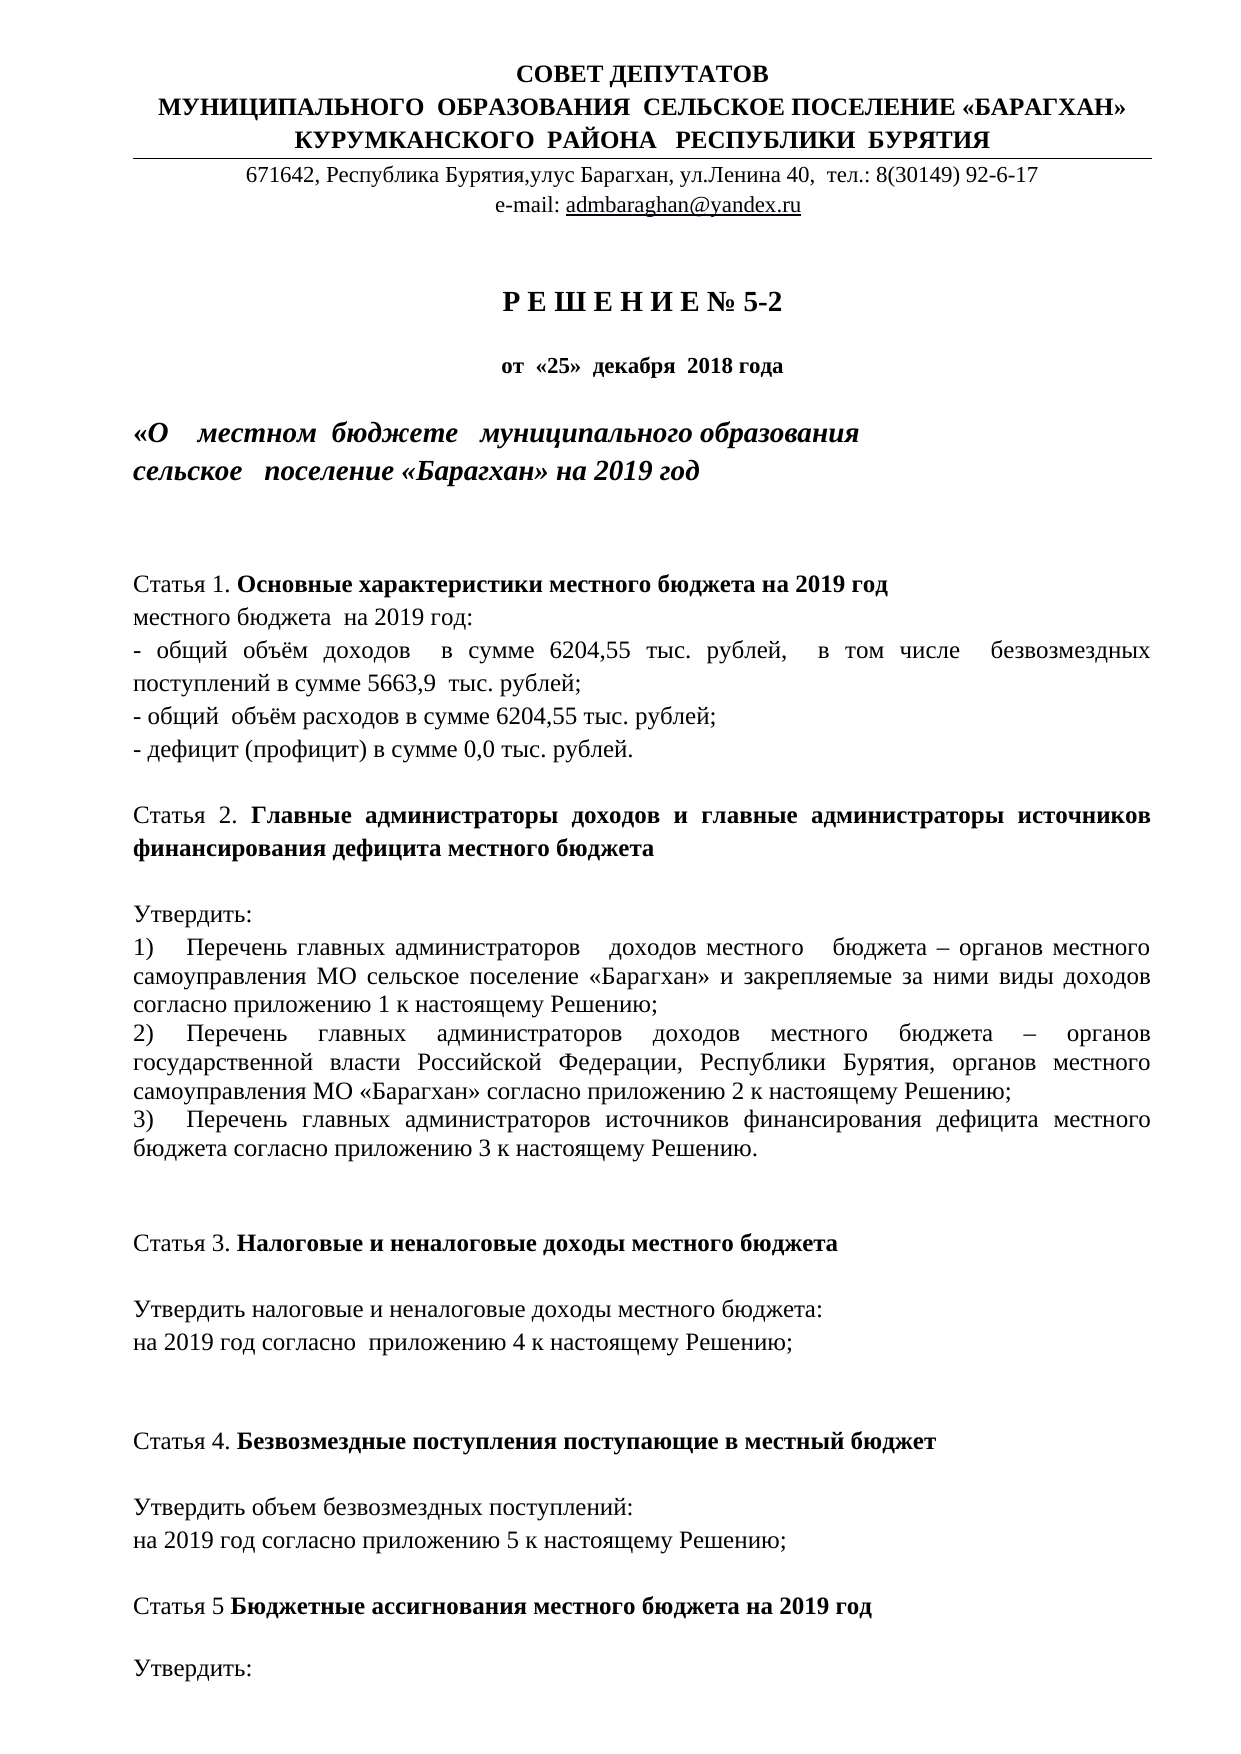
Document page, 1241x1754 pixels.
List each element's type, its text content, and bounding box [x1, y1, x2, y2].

text «О местном бюджете муниципального образования [133, 415, 1152, 448]
text Статья 5 Бюджетные ассигнования местного бюджета на 2019 год [133, 1591, 1152, 1620]
text Утвердить: [133, 899, 1152, 928]
text на 2019 год согласно приложению 4 к настоящему Решению; [133, 1327, 1152, 1356]
text 671642, Республика Бурятия,улус Барагхан, ул.Ленина 40, тел.: 8(30149) 92-6-17 [133, 159, 1152, 188]
text местного бюджета на 2019 год: [133, 602, 1152, 631]
list Перечень главных администраторов доходов местного бюджета – органов местного самоуправления МО сельское поселение «Барагхан» и закрепляемые за ними виды доходов согласно приложению 1 к настоящему Решению; [133, 932, 1152, 1018]
text Статья 4. Безвозмездные поступления поступающие в местный бюджет [133, 1426, 1152, 1455]
text - общий объём расходов в сумме 6204,55 тыс. рублей; [133, 701, 1152, 730]
text Статья 3. Налоговые и неналоговые доходы местного бюджета [133, 1228, 1152, 1257]
text e-mail: admbaraghan@yandex.ru [133, 192, 1152, 218]
list Перечень главных администраторов доходов местного бюджета – органов государственной власти Российской Федерации, Республики Бурятия, органов местного самоуправления МО «Барагхан» согласно приложению 2 к настоящему Решению; [133, 1018, 1152, 1104]
text от «25» декабря 2018 года [133, 353, 1152, 379]
text Р Е Ш Е Н И Е № 5-2 [133, 284, 1152, 317]
text - дефицит (профицит) в сумме 0,0 тыс. рублей. [133, 734, 1152, 763]
text сельское поселение «Барагхан» на 2019 год [133, 453, 1152, 487]
list Перечень главных администраторов источников финансирования дефицита местного бюджета согласно приложению 3 к настоящему Решению. [133, 1104, 1152, 1162]
text КУРУМКАНСКОГО РАЙОНА РЕСПУБЛИКИ БУРЯТИЯ [133, 125, 1152, 154]
text Утвердить: [133, 1653, 1152, 1682]
text Утвердить объем безвозмездных поступлений: [133, 1492, 1152, 1521]
text Статья 2. Главные администраторы доходов и главные администраторы источников финансирования дефицита местного бюджета [133, 800, 1152, 862]
text МУНИЦИПАЛЬНОГО ОБРАЗОВАНИЯ СЕЛЬСКОЕ ПОСЕЛЕНИЕ «БАРАГХАН» [133, 92, 1152, 121]
text Утвердить налоговые и неналоговые доходы местного бюджета: [133, 1294, 1152, 1323]
text на 2019 год согласно приложению 5 к настоящему Решению; [133, 1525, 1152, 1554]
text - общий объём доходов в сумме 6204,55 тыс. рублей, в том числе безвозмездных поступлений в сумме 5663,9 тыс. рублей; [133, 635, 1152, 697]
text СОВЕТ ДЕПУТАТОВ [133, 59, 1152, 88]
text Статья 1. Основные характеристики местного бюджета на 2019 год [133, 569, 1152, 598]
